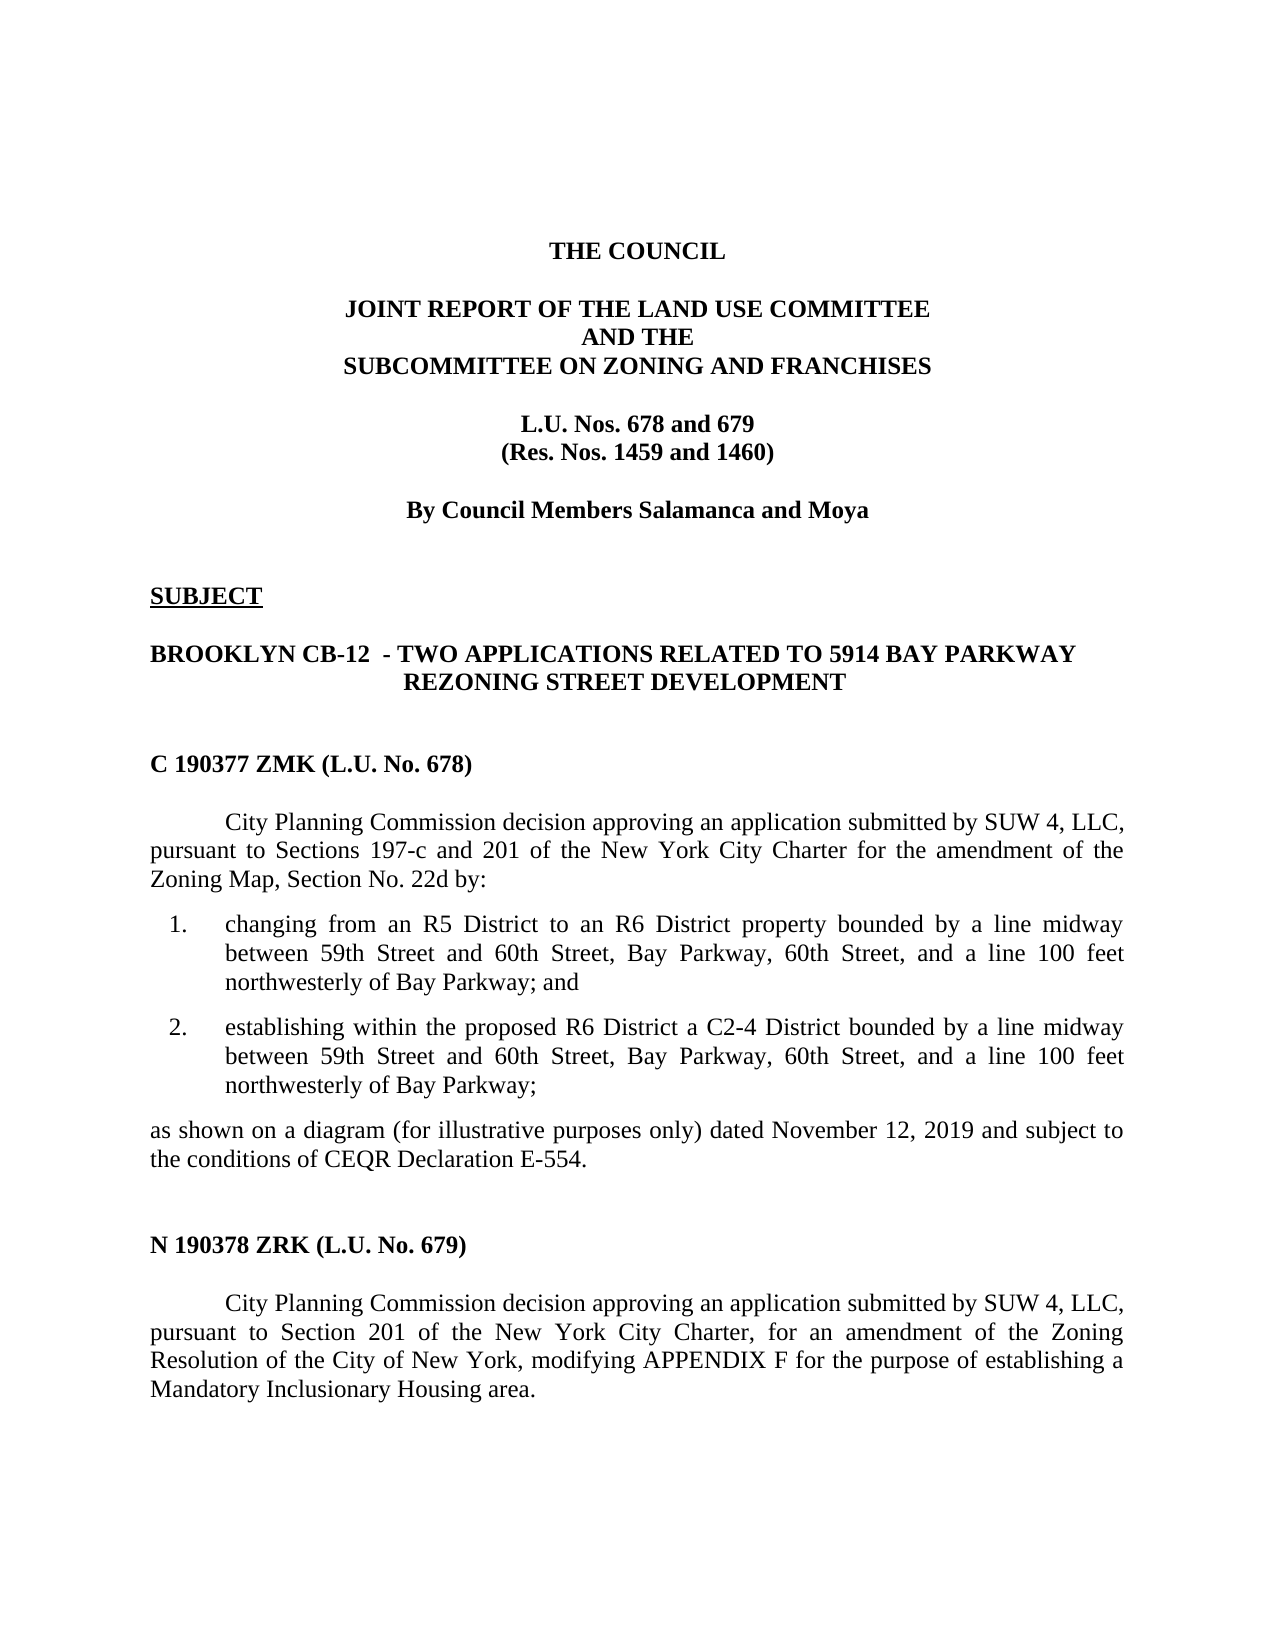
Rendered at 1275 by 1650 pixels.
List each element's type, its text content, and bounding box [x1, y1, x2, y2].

text City Planning Commission decision approving an application submitted by SUW 4, LLC, pursuant to Sections 197-c and 201 of the New York City Charter for the amendment of the Zoning Map, Section No. 22d by: [150, 807, 1125, 893]
text BROOKLYN CB-12 - TWO APPLICATIONS RELATED TO 5914 BAY PARKWAY [150, 639, 1125, 667]
text L.U. Nos. 678 and 679 [150, 409, 1125, 437]
text City Planning Commission decision approving an application submitted by SUW 4, LLC, pursuant to Section 201 of the New York City Charter, for an amendment of the Zoning Resolution of the City of New York, modifying APPENDIX F for the purpose of establishing a Mandatory Inclusionary Housing area. [150, 1288, 1125, 1403]
text AND THE [150, 322, 1125, 351]
text JOINT REPORT OF THE LAND USE COMMITTEE [150, 294, 1125, 322]
subtitle THE COUNCIL [150, 236, 1125, 265]
text C 190377 ZMK (L.U. No. 678) [150, 749, 1209, 778]
text N 190378 ZRK (L.U. No. 679) [150, 1230, 1125, 1259]
text as shown on a diagram (for illustrative purposes only) dated November 12, 2019 and subject to the conditions of CEQR Declaration E-554. [150, 1115, 1125, 1173]
text REZONING STREET DEVELOPMENT [150, 667, 1125, 696]
text SUBCOMMITTEE ON ZONING AND FRANCHISES [150, 351, 1125, 380]
text 2. establishing within the proposed R6 District a C2-4 District bounded by a line midway between 59th Street and 60th Street, Bay Parkway, 60th Street, and a line 100 feet northwesterly of Bay Parkway; [169, 1012, 1125, 1099]
text (Res. Nos. 1459 and 1460) [150, 437, 1125, 466]
subtitle SUBJECT [150, 581, 1125, 610]
text 1. changing from an R5 District to an R6 District property bounded by a line midway between 59th Street and 60th Street, Bay Parkway, 60th Street, and a line 100 feet northwesterly of Bay Parkway; and [169, 909, 1125, 996]
text By Council Members Salamanca and Moya [150, 495, 1125, 524]
